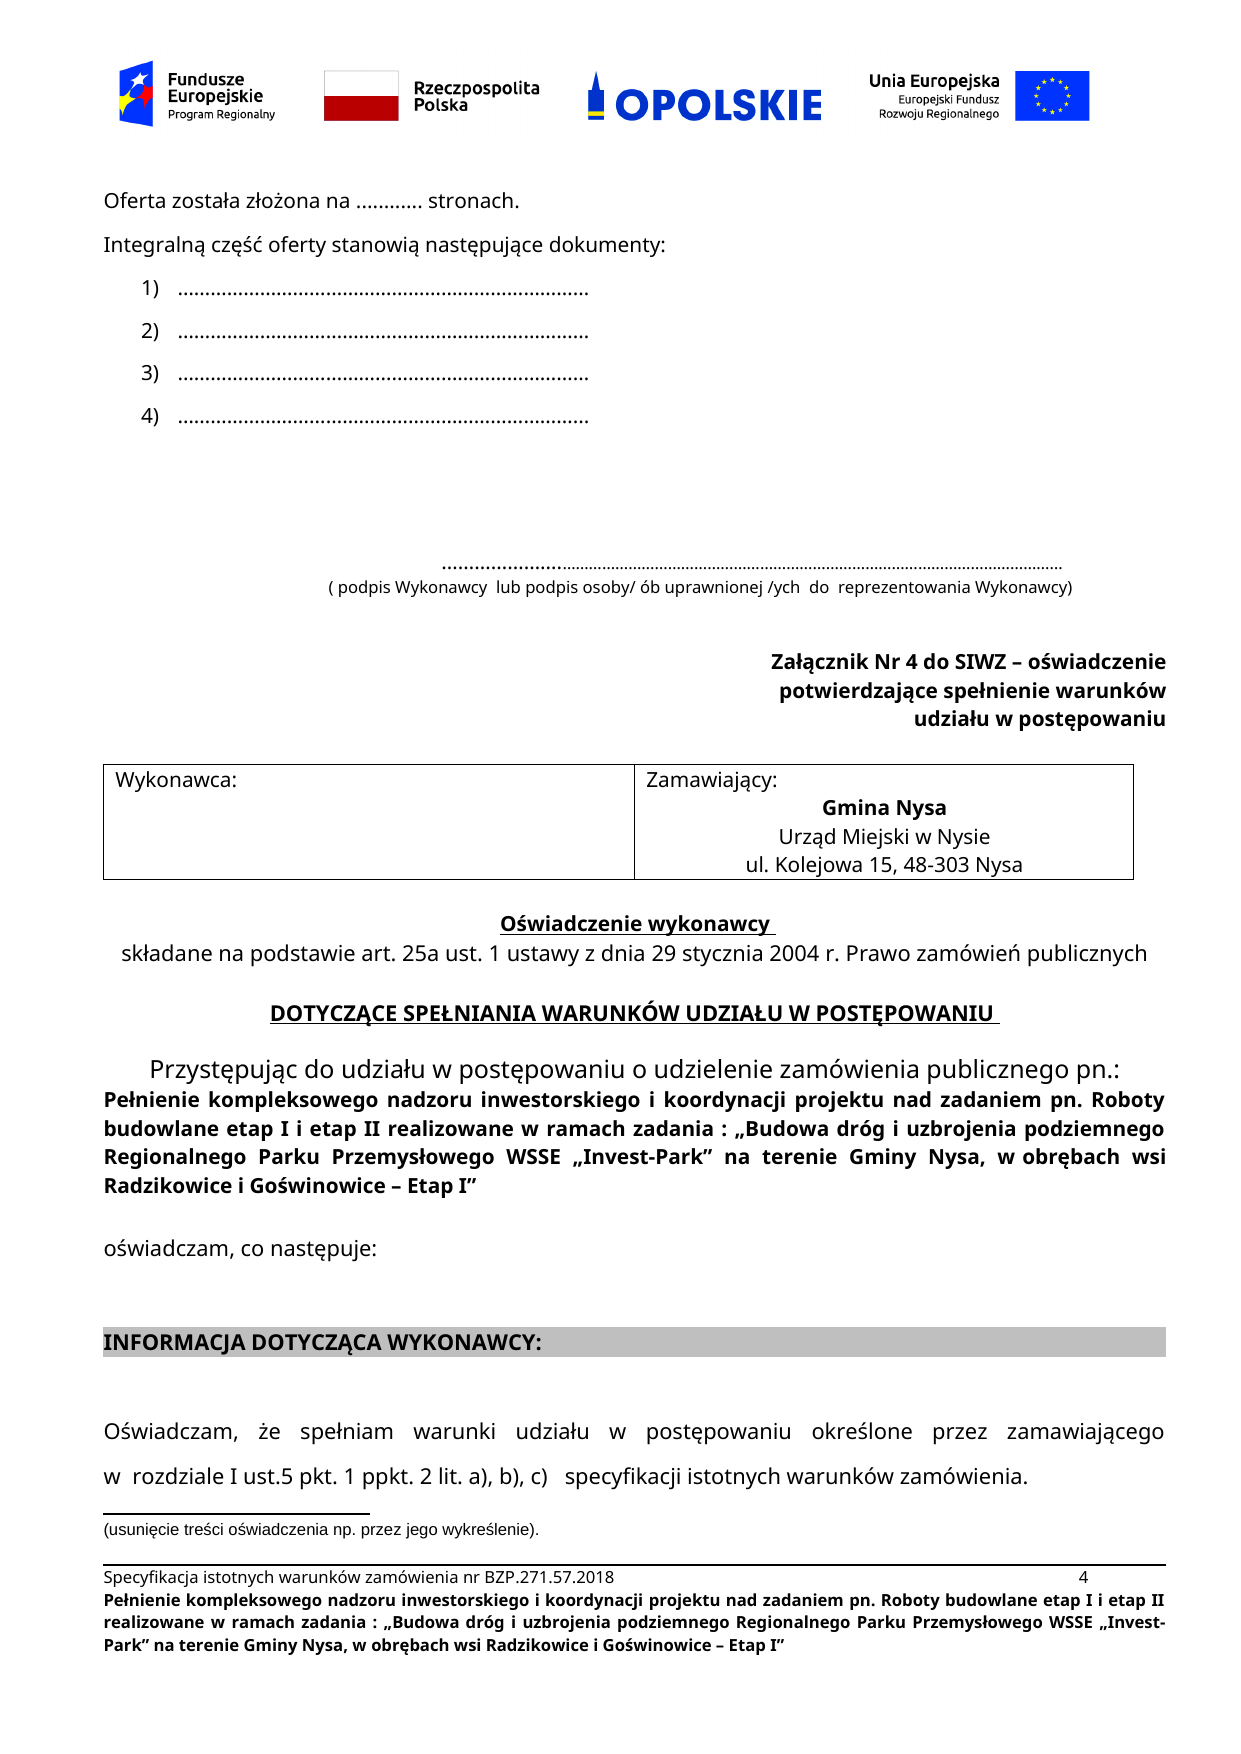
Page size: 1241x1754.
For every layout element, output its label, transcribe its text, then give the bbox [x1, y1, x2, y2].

text INFORMACJA DOTYCZĄCA WYKONAWCY: [103, 1327, 1166, 1357]
text DOTYCZĄCE SPEŁNIANIA WARUNKÓW UDZIAŁU W POSTĘPOWANIU [103, 998, 1166, 1051]
list ………………………………………………………………… [141, 316, 1166, 344]
text udziału w postępowaniu [103, 704, 1166, 733]
text ( podpis Wykonawcy lub podpis osoby/ ób uprawnionej /ych do reprezentowania Wykonawcy) [253, 576, 1166, 598]
text Załącznik Nr 4 do SIWZ – oświadczenie [103, 647, 1166, 676]
list ………………………………………………………………... [141, 401, 1166, 429]
table_header Wykonawca: [104, 765, 634, 879]
text Integralną część oferty stanowią następujące dokumenty: [103, 230, 1166, 258]
text Oświadczam, że spełniam warunki udziału w postępowaniu określone przez zamawiającego w rozdziale I ust.5 pkt. 1 ppkt. 2 lit. a), b), c) specyfikacji istotnych warunków zamówienia. [103, 1416, 1166, 1491]
text składane na podstawie art. 25a ust. 1 ustawy z dnia 29 stycznia 2004 r. Prawo zamówień publicznych [103, 938, 1166, 968]
text ………………….…………………………………………………………………………………………………… [403, 547, 1166, 576]
text oświadczam, co następuje: [103, 1233, 1166, 1263]
text Oświadczenie wykonawcy [103, 909, 1166, 938]
subtitle Przystępując do udziału w postępowaniu o udzielenie zamówienia publicznego pn.: [103, 1051, 1166, 1086]
text Oferta została złożona na ............ stronach. [103, 186, 1166, 215]
list ………………………………………………………………… [141, 273, 1166, 302]
text potwierdzające spełnienie warunków [103, 676, 1166, 704]
text Pełnienie kompleksowego nadzoru inwestorskiego i koordynacji projektu nad zadaniem pn. Roboty budowlane etap I i etap II realizowane w ramach zadania : „Budowa dróg i uzbrojenia podziemnego Regionalnego Parku Przemysłowego WSSE „Invest-Park” na terenie Gminy Nysa, w obrębach wsi Radzikowice i Goświnowice – Etap I” [103, 1086, 1166, 1199]
list ………………………………………………………………… [141, 358, 1166, 387]
picture [103, 44, 1106, 143]
table_header Zamawiający: Gmina Nysa Urząd Miejski w Nysie ul. Kolejowa 15, 48-303 Nysa [635, 765, 1133, 879]
